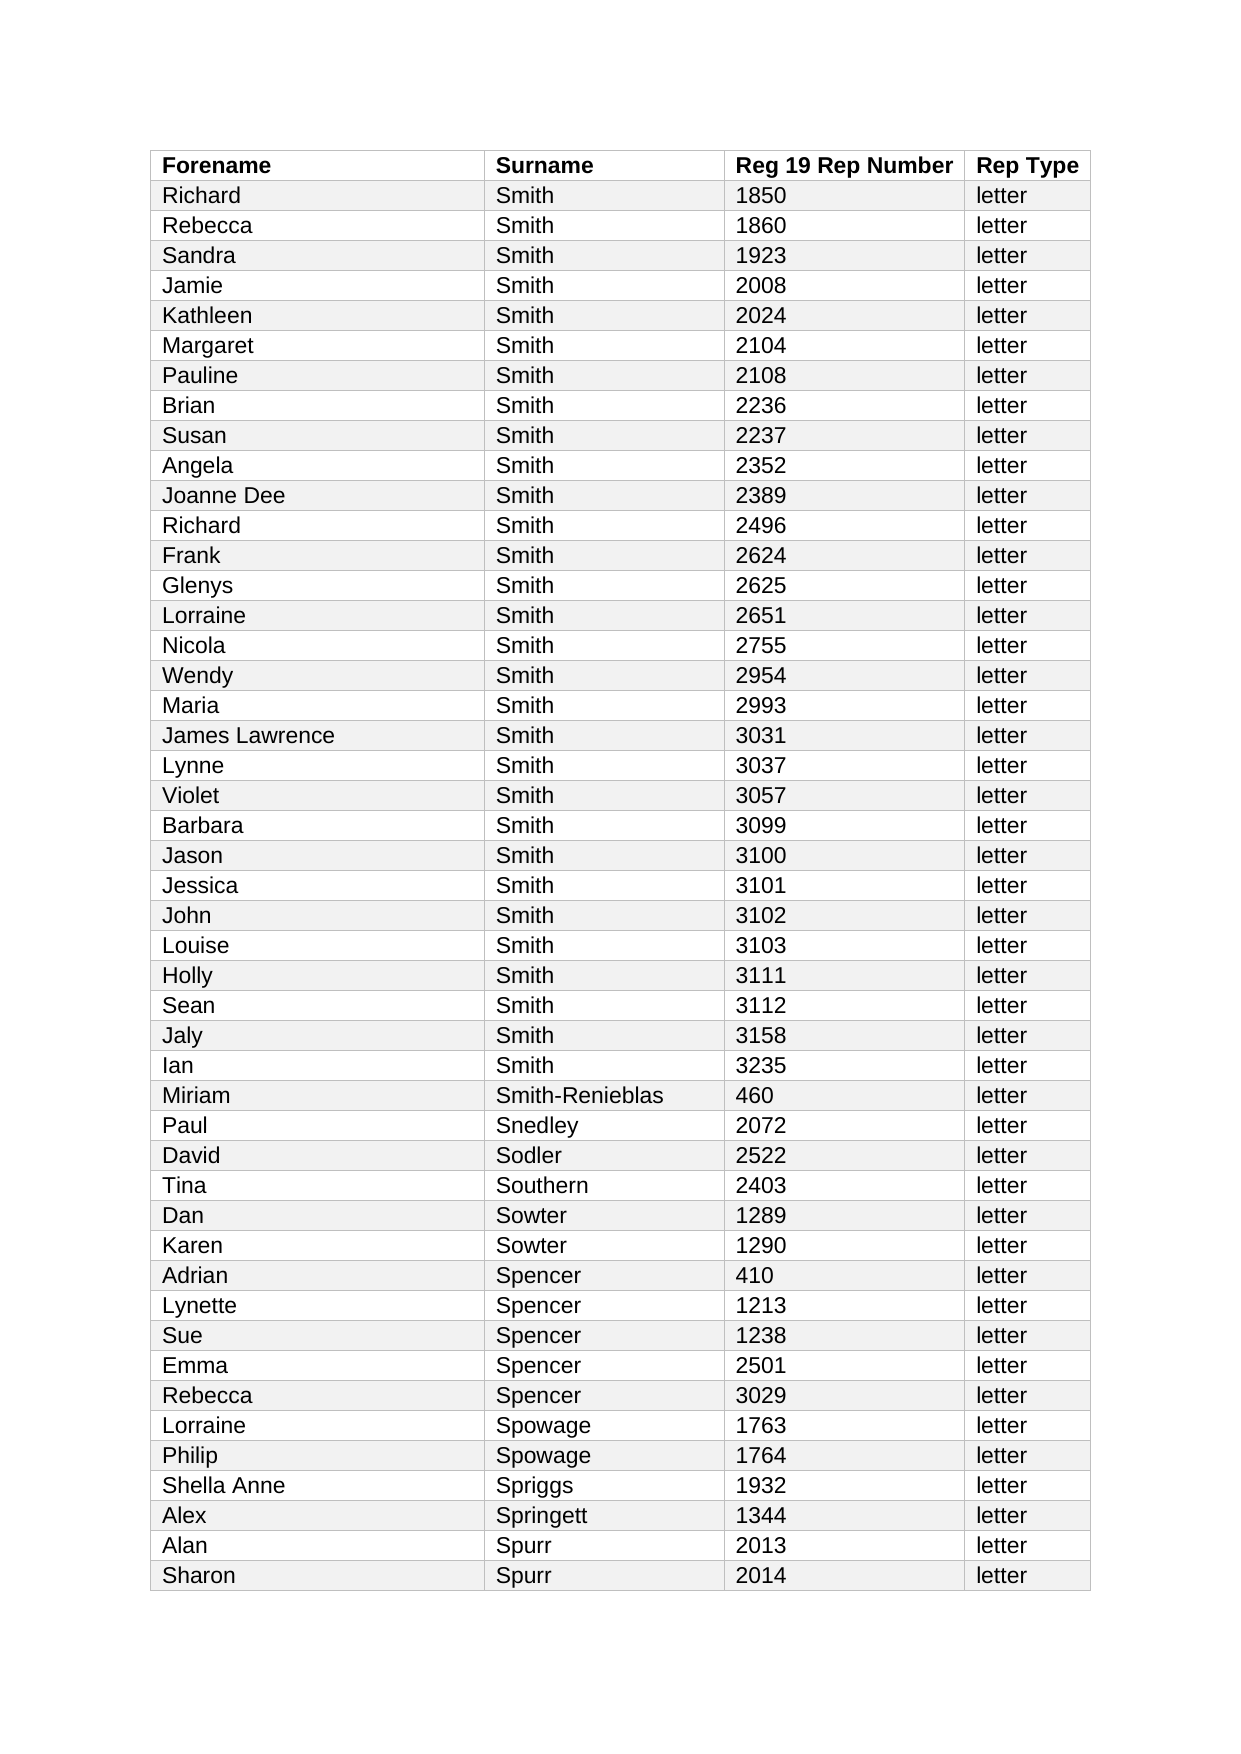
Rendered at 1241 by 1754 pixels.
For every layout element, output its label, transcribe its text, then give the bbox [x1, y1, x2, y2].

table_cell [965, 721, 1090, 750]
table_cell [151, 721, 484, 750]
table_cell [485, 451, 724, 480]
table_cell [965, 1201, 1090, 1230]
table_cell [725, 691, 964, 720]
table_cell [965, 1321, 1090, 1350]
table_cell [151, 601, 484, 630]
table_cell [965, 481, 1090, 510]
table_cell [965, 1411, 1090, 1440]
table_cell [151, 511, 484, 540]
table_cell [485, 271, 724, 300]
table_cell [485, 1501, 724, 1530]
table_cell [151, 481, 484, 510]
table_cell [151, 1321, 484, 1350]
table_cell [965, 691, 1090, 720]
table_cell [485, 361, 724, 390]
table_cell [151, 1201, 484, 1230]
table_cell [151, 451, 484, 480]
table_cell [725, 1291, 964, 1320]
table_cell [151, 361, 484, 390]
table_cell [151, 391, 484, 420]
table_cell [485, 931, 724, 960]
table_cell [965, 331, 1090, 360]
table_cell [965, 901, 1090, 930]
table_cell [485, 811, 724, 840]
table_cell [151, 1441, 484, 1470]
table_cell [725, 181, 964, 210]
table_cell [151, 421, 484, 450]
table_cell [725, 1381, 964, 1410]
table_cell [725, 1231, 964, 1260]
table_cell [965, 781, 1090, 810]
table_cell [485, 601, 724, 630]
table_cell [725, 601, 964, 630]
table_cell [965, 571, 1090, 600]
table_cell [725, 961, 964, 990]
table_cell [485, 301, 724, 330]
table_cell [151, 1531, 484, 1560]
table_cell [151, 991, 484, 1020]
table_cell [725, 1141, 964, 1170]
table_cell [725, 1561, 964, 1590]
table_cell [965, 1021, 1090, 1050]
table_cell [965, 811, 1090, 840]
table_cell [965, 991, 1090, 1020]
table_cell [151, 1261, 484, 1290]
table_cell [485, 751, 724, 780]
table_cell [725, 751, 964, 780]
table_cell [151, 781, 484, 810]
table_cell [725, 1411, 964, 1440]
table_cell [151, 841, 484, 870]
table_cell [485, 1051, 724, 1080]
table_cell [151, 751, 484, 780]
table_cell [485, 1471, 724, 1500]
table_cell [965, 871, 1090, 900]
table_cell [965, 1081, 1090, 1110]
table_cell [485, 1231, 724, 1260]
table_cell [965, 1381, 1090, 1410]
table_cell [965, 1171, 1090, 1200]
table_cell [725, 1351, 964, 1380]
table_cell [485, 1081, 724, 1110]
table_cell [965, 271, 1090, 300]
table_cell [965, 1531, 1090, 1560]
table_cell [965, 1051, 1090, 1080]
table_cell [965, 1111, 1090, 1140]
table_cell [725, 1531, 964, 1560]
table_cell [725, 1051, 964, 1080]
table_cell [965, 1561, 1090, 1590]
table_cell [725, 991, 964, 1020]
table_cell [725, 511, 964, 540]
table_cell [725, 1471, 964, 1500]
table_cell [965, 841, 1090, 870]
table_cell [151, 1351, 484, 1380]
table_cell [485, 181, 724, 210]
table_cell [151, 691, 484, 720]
table_header Surname [485, 151, 724, 180]
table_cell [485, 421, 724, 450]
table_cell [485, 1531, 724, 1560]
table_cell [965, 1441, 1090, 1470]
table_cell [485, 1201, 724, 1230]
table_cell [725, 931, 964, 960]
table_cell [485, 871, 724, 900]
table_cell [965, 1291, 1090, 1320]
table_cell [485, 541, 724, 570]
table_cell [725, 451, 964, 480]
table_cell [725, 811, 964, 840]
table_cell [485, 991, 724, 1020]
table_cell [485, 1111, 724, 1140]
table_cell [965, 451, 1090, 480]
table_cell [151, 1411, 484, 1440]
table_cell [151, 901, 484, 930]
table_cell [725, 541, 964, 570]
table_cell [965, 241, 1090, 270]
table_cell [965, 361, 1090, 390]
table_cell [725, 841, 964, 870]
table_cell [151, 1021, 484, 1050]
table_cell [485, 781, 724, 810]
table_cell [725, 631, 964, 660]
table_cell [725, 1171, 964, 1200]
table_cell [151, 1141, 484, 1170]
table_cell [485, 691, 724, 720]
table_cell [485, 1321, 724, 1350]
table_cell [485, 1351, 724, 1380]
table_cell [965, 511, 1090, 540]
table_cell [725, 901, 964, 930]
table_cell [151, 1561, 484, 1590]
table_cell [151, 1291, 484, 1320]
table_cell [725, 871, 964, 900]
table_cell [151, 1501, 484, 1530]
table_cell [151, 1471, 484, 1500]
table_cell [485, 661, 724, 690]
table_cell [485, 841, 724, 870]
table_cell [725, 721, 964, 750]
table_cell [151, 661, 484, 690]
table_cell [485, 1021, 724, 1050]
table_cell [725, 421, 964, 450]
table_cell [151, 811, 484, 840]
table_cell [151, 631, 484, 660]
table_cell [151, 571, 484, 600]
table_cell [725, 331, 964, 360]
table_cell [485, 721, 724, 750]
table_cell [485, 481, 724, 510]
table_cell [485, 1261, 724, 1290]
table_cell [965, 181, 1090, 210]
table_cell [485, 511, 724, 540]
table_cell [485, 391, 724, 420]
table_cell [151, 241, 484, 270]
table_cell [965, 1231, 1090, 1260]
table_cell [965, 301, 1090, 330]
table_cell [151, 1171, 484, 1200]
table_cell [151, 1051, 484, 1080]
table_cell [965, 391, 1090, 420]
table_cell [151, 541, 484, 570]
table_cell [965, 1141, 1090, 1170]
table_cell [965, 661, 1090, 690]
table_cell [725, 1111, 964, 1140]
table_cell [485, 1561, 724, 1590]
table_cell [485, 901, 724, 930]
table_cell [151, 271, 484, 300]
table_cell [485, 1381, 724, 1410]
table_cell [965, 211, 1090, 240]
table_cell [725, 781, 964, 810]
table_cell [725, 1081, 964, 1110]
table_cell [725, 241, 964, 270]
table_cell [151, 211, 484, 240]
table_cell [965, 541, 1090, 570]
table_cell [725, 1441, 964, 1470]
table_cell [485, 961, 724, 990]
table_header Forename [151, 151, 484, 180]
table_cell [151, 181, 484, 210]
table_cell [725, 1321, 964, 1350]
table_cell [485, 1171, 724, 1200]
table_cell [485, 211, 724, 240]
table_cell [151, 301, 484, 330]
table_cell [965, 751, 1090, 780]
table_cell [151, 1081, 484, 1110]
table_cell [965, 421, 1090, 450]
table_header Rep Type [965, 151, 1090, 180]
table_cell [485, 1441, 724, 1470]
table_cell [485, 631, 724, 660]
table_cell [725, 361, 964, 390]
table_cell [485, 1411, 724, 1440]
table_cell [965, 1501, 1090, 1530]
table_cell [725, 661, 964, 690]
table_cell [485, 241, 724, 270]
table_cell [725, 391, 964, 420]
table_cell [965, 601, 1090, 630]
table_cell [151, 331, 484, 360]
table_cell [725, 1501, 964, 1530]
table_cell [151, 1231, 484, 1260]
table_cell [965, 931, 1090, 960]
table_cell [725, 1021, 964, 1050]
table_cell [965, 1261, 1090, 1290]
table_header Reg 19 Rep Number [725, 151, 964, 180]
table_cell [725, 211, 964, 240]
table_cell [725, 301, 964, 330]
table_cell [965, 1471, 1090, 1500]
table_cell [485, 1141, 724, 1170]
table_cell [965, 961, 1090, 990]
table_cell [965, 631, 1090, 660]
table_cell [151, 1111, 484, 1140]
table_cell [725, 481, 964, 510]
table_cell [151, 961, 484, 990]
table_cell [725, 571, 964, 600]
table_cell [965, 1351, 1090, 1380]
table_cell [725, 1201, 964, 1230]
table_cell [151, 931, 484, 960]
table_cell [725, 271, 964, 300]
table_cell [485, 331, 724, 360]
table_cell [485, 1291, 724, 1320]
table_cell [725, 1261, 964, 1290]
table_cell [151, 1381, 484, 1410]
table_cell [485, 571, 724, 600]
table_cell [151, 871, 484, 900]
